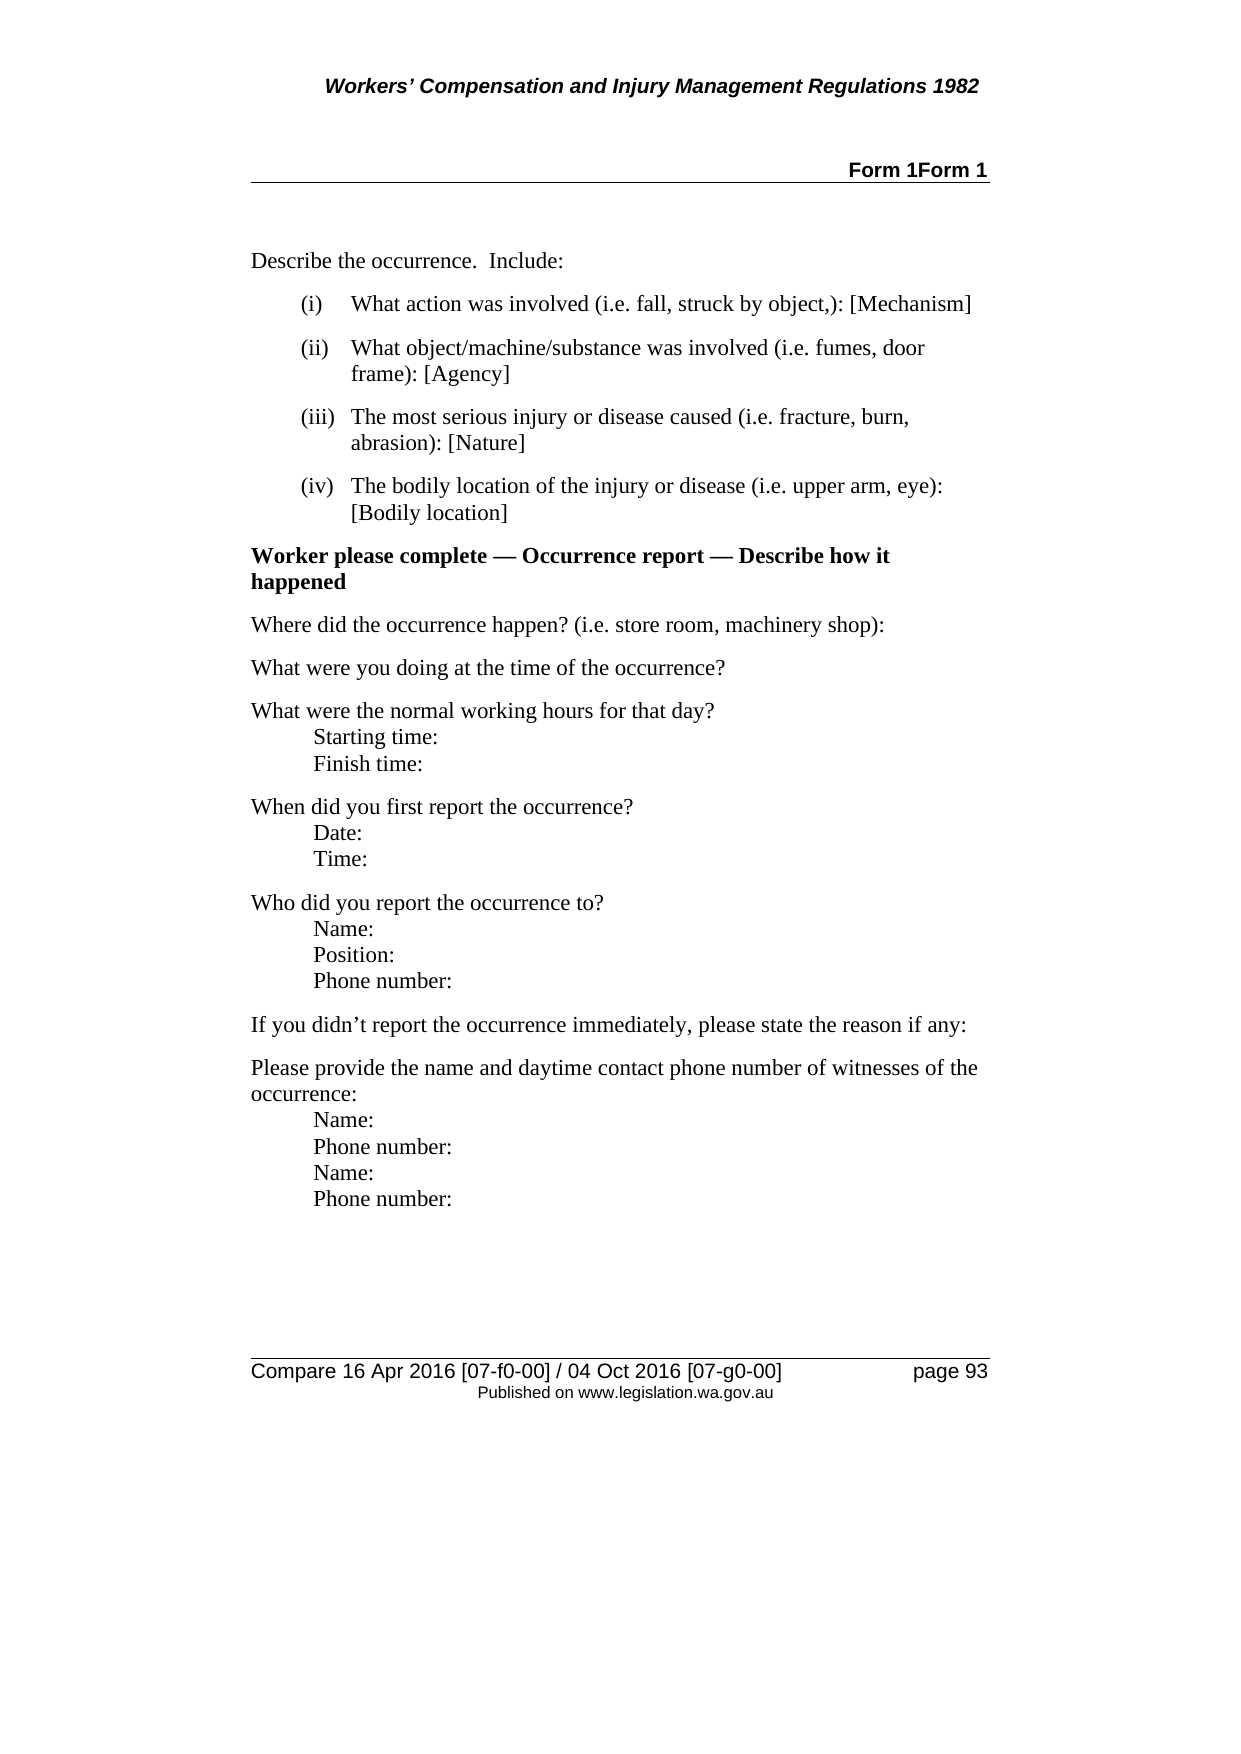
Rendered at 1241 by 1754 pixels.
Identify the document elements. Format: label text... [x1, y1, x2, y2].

text Phone number: [251, 1185, 990, 1212]
text Position: [251, 941, 990, 968]
text (iii) The most serious injury or disease caused (i.e. fracture, burn, abrasion): [Nature] [251, 403, 990, 456]
text Worker please complete — Occurrence report — Describe how it happened [251, 542, 990, 594]
text When did you first report the occurrence? [251, 793, 990, 819]
text Describe the occurrence. Include: [251, 247, 990, 274]
text (iv) The bodily location of the injury or disease (i.e. upper arm, eye): [Bodily location] [251, 472, 990, 525]
text (ii) What object/machine/substance was involved (i.e. fumes, door frame): [Agency] [251, 333, 990, 386]
text Name: [251, 1106, 990, 1133]
text Finish time: [251, 750, 990, 776]
text Time: [251, 846, 990, 872]
text Who did you report the occurrence to? [251, 888, 990, 915]
text Where did the occurrence happen? (i.e. store room, machinery shop): [251, 611, 990, 637]
text Phone number: [251, 1133, 990, 1159]
text What were the normal working hours for that day? [251, 697, 990, 723]
text If you didn’t report the occurrence immediately, please state the reason if any: [251, 1011, 990, 1037]
text Starting time: [251, 723, 990, 750]
text Date: [251, 819, 990, 846]
text (i) What action was involved (i.e. fall, struck by object,): [Mechanism] [251, 291, 990, 317]
text Name: [251, 1159, 990, 1185]
text Please provide the name and daytime contact phone number of witnesses of the occurrence: [251, 1054, 990, 1106]
text Phone number: [251, 968, 990, 994]
text Name: [251, 915, 990, 941]
text What were you doing at the time of the occurrence? [251, 654, 990, 680]
